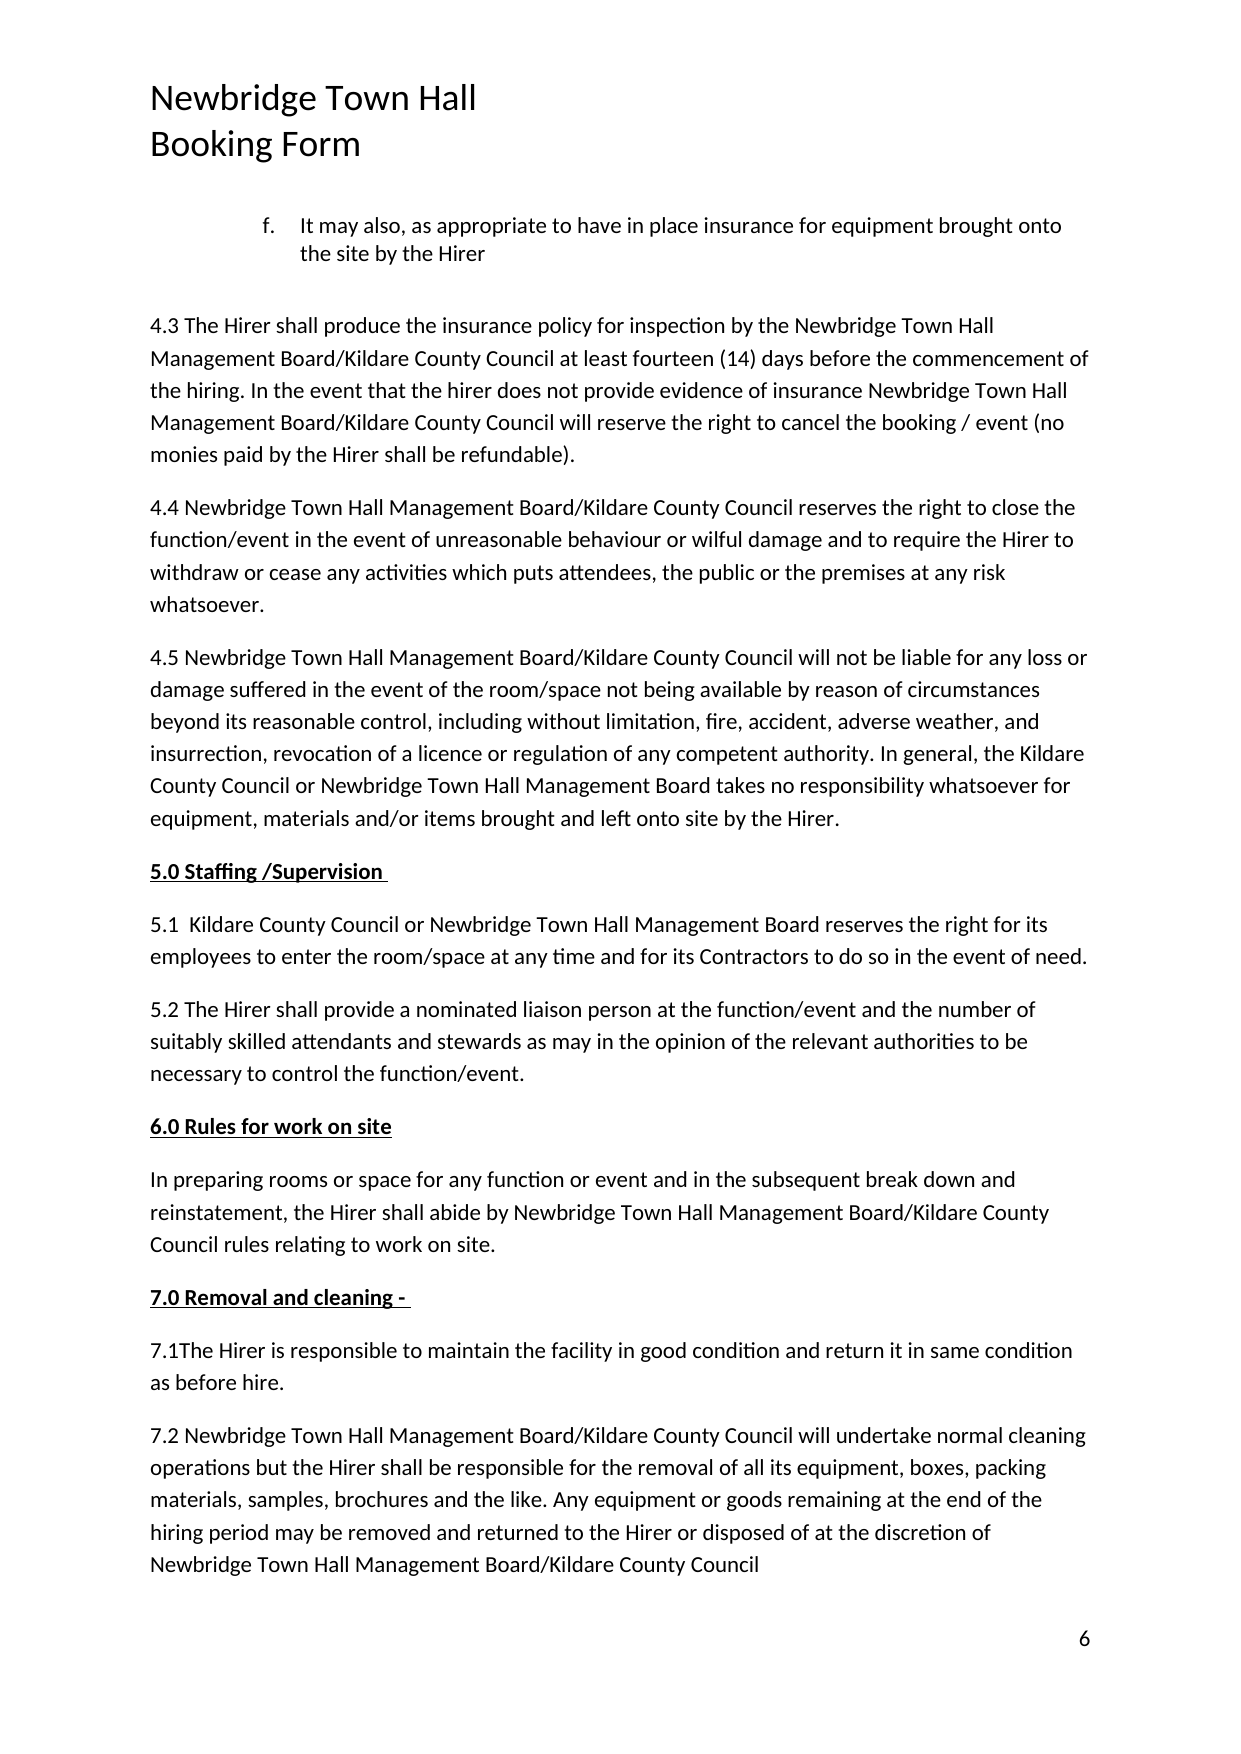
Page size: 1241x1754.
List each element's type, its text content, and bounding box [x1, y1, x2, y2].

list It may also, as appropriate to have in place insurance for equipment brought onto the site by the Hirer [262, 211, 1090, 267]
text 4.4 Newbridge Town Hall Management Board/Kildare County Council reserves the right to close the function/event in the event of unreasonable behaviour or wilful damage and to require the Hirer to withdraw or cease any activities which puts attendees, the public or the premises at any risk whatsoever. [150, 493, 1090, 618]
text 7.2 Newbridge Town Hall Management Board/Kildare County Council will undertake normal cleaning operations but the Hirer shall be responsible for the removal of all its equipment, boxes, packing materials, samples, brochures and the like. Any equipment or goods remaining at the end of the hiring period may be removed and returned to the Hirer or disposed of at the discretion of Newbridge Town Hall Management Board/Kildare County Council [150, 1421, 1090, 1578]
text 4.3 The Hirer shall produce the insurance policy for inspection by the Newbridge Town Hall Management Board/Kildare County Council at least fourteen (14) days before the commencement of the hiring. In the event that the hirer does not provide evidence of insurance Newbridge Town Hall Management Board/Kildare County Council will reserve the right to cancel the booking / event (no monies paid by the Hirer shall be refundable). [150, 311, 1090, 468]
text 6.0 Rules for work on site [150, 1112, 1090, 1140]
text 7.0 Removal and cleaning - [150, 1283, 1090, 1311]
text 5.2 The Hirer shall provide a nominated liaison person at the function/event and the number of suitably skilled attendants and stewards as may in the opinion of the relevant authorities to be necessary to control the function/event. [150, 995, 1090, 1087]
text 4.5 Newbridge Town Hall Management Board/Kildare County Council will not be liable for any loss or damage suffered in the event of the room/space not being available by reason of circumstances beyond its reasonable control, including without limitation, fire, accident, adverse weather, and insurrection, revocation of a licence or regulation of any competent authority. In general, the Kildare County Council or Newbridge Town Hall Management Board takes no responsibility whatsoever for equipment, materials and/or items brought and left onto site by the Hirer. [150, 643, 1090, 832]
text 5.0 Staffing /Supervision [150, 857, 1090, 885]
text 7.1The Hirer is responsible to maintain the facility in good condition and return it in same condition as before hire. [150, 1336, 1090, 1396]
text In preparing rooms or space for any function or event and in the subsequent break down and reinstatement, the Hirer shall abide by Newbridge Town Hall Management Board/Kildare County Council rules relating to work on site. [150, 1165, 1090, 1258]
text 5.1 Kildare County Council or Newbridge Town Hall Management Board reserves the right for its employees to enter the room/space at any time and for its Contractors to do so in the event of need. [150, 910, 1090, 970]
